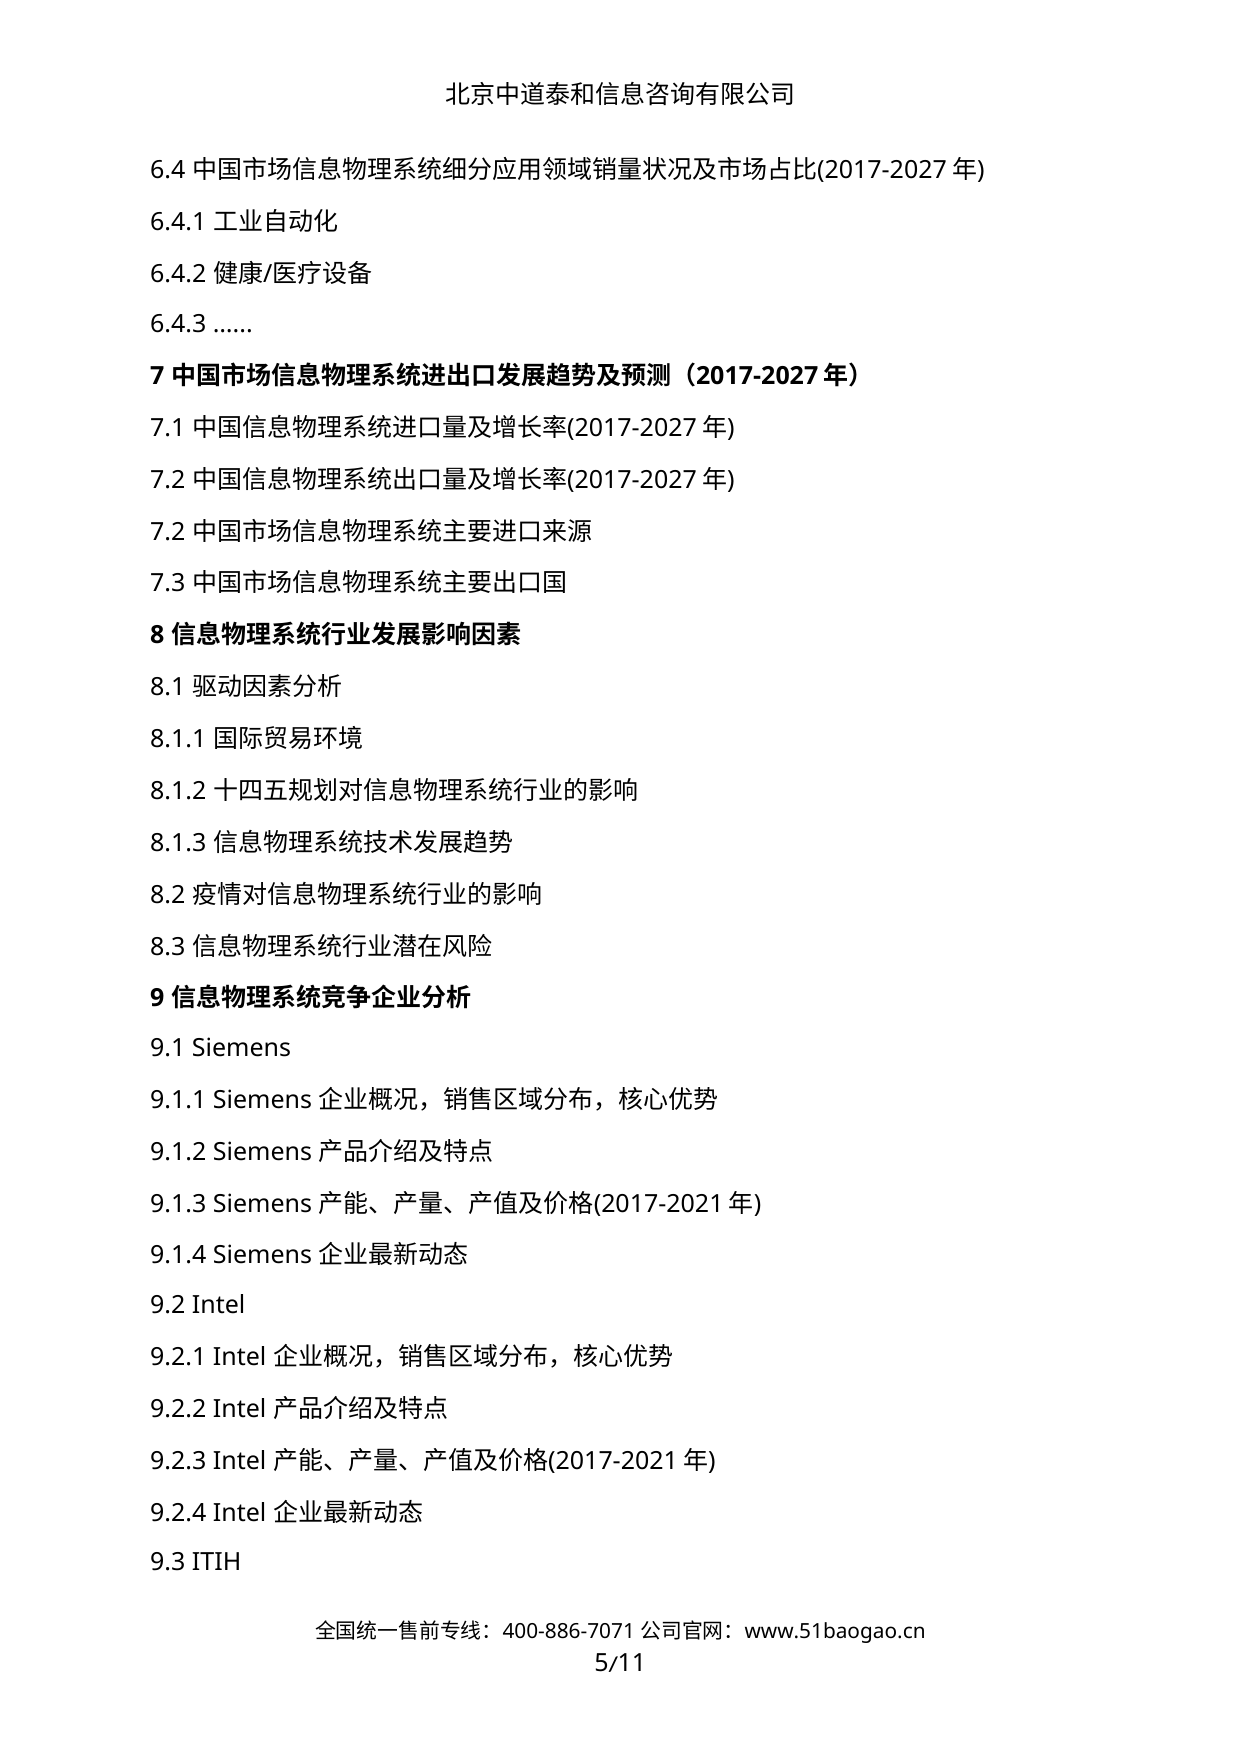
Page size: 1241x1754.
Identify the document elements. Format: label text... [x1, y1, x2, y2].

text 7.2 中国信息物理系统出口量及增长率(2017-2027年) [150, 459, 1090, 495]
text 9.3 ITIH [150, 1544, 1090, 1578]
text 6.4.1 工业自动化 [150, 202, 1090, 238]
text 7 中国市场信息物理系统进出口发展趋势及预测（2017-2027年） [150, 355, 1090, 392]
text 7.3 中国市场信息物理系统主要出口国 [150, 563, 1090, 599]
text 8.2 疫情对信息物理系统行业的影响 [150, 874, 1090, 910]
text 9 信息物理系统竞争企业分析 [150, 978, 1090, 1014]
text 8.1.2 十四五规划对信息物理系统行业的影响 [150, 770, 1090, 807]
text 9.2.4 Intel 企业最新动态 [150, 1492, 1090, 1528]
text 9.2.3 Intel 产能、产量、产值及价格(2017-2021年) [150, 1440, 1090, 1477]
text 8.1.3 信息物理系统技术发展趋势 [150, 822, 1090, 858]
text 7.2 中国市场信息物理系统主要进口来源 [150, 511, 1090, 547]
text 6.4 中国市场信息物理系统细分应用领域销量状况及市场占比(2017-2027年) [150, 150, 1090, 186]
text 9.2.2 Intel 产品介绍及特点 [150, 1388, 1090, 1425]
text 6.4.2 健康/医疗设备 [150, 254, 1090, 290]
text 8.1.1 国际贸易环境 [150, 718, 1090, 755]
text 8.1 驱动因素分析 [150, 667, 1090, 703]
text 9.1.2 Siemens 产品介绍及特点 [150, 1131, 1090, 1167]
text 9.1.4 Siemens 企业最新动态 [150, 1235, 1090, 1271]
text 6.4.3 …... [150, 306, 1090, 340]
text 9.2.1 Intel 企业概况，销售区域分布，核心优势 [150, 1337, 1090, 1373]
text 9.2 Intel [150, 1287, 1090, 1321]
text 8 信息物理系统行业发展影响因素 [150, 615, 1090, 651]
text 7.1 中国信息物理系统进口量及增长率(2017-2027年) [150, 407, 1090, 443]
text 9.1.3 Siemens 产能、产量、产值及价格(2017-2021年) [150, 1183, 1090, 1219]
text 9.1 Siemens [150, 1030, 1090, 1064]
text 9.1.1 Siemens 企业概况，销售区域分布，核心优势 [150, 1079, 1090, 1116]
text 8.3 信息物理系统行业潜在风险 [150, 926, 1090, 962]
